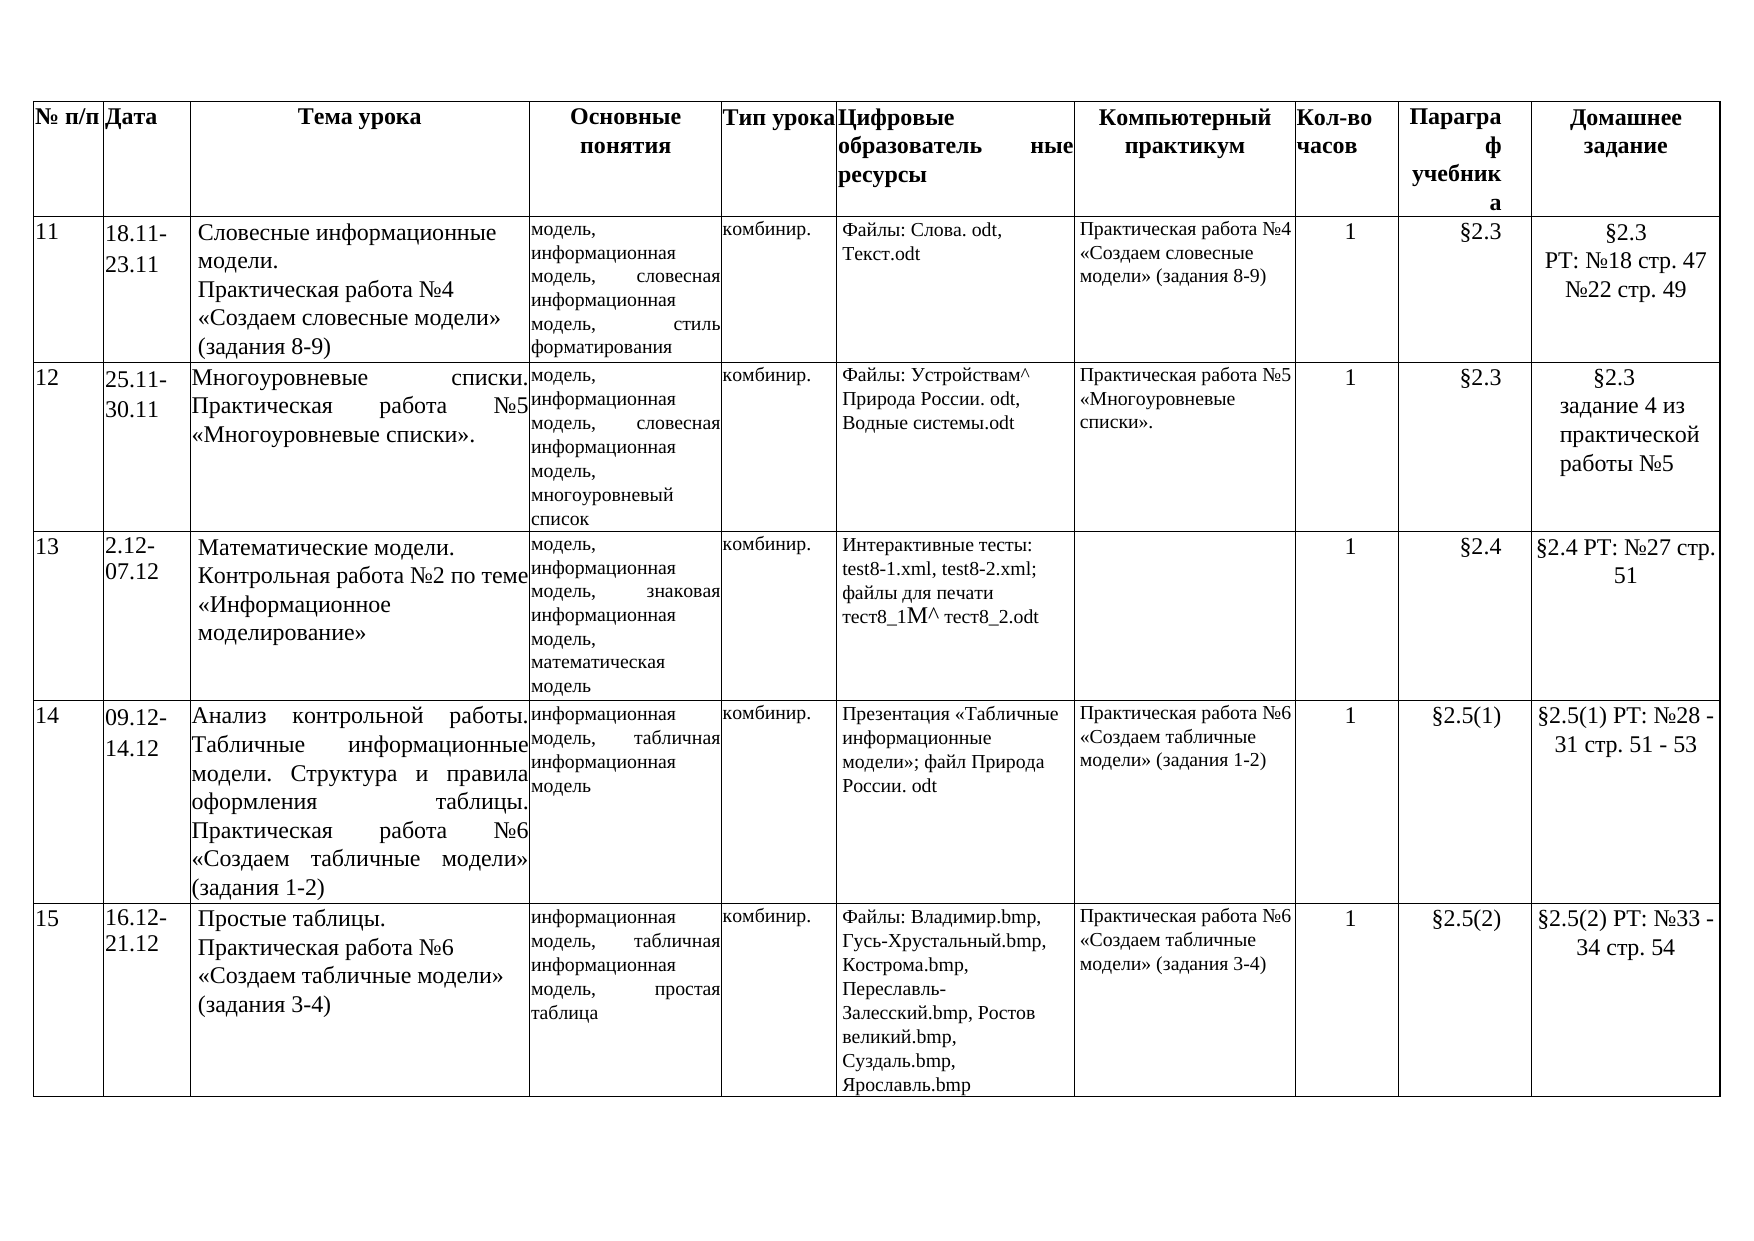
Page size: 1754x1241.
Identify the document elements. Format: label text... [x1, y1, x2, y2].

table_cell Математические модели. Контрольная работа №2 по теме «Информационное моделирование» [191, 532, 529, 700]
table_cell 1 [1296, 363, 1398, 531]
table_cell 1 [1296, 701, 1398, 903]
table_cell 1 [1296, 217, 1398, 362]
table_cell 18.1123.11 [104, 217, 190, 362]
table_cell модель, информационная модель, словесная информационная модель, стиль форматирования [530, 217, 721, 362]
table_cell §2.3 [1399, 217, 1531, 362]
table_cell 1 [1296, 904, 1398, 1096]
table_cell §2.3 задание 4 из практической работы №5 [1532, 363, 1719, 531]
table_cell Практическая работа №6 «Создаем табличные модели» (задания 1-2) [1075, 701, 1295, 903]
table_cell §2.5(2) РТ: №33 - 34 стр. 54 [1532, 904, 1719, 1096]
table_cell 25.1130.11 [104, 363, 190, 531]
table_cell Презентация «Табличные информационные модели»; файл Природа России. odt [837, 701, 1074, 903]
table_cell Практическая работа №4 «Создаем словесные модели» (задания 8-9) [1075, 217, 1295, 362]
table_cell 1 [1296, 532, 1398, 700]
table_cell комбинир. [722, 904, 836, 1096]
table_cell 09.1214.12 [104, 701, 190, 903]
table_header Домашнее задание [1532, 102, 1719, 216]
table_cell Файлы: Устройствам^ Природа России. odt, Водные системы.odt [837, 363, 1074, 531]
table_cell §2.5(1) [1399, 701, 1531, 903]
table_cell 16.1221.12 [104, 904, 190, 1096]
table_cell комбинир. [722, 532, 836, 700]
table_cell §2.3 [1399, 363, 1531, 531]
table_cell Простые таблицы. Практическая работа №6 «Создаем табличные модели» (задания 3-4) [191, 904, 529, 1096]
table_cell комбинир. [722, 701, 836, 903]
table_cell [1075, 532, 1295, 700]
table_cell информационная модель, табличная информационная модель, простая таблица [530, 904, 721, 1096]
table_cell §2.3 РТ: №18 стр. 47 №22 стр. 49 [1532, 217, 1719, 362]
table_cell Файлы: Владимир.bmp, Гусь-Хрустальный.bmp, Кострома.bmp, Переславль- Залесский.bmp, Ростов великий.bmp, Суздаль.bmp, Ярославль.bmp [837, 904, 1074, 1096]
table_cell 14 [34, 701, 103, 903]
table_cell 2.1207.12 [104, 532, 190, 700]
table_cell комбинир. [722, 363, 836, 531]
table_header № п/п [34, 102, 103, 216]
table_cell Анализ контрольной работы. Табличные информационные модели. Структура и правила оформления таблицы. Практическая работа №6 «Создаем табличные модели» (задания 1-2) [191, 701, 529, 903]
table_header Параграф учебника [1399, 102, 1531, 216]
table_cell §2.5(2) [1399, 904, 1531, 1096]
table_cell модель, информационная модель, знаковая информационная модель, математическая модель [530, 532, 721, 700]
table_cell модель, информационная модель, словесная информационная модель, многоуровневый список [530, 363, 721, 531]
table_cell Практическая работа №6 «Создаем табличные модели» (задания 3-4) [1075, 904, 1295, 1096]
table_cell §2.4 [1399, 532, 1531, 700]
table_header Кол-во часов [1296, 102, 1398, 216]
table_cell комбинир. [722, 217, 836, 362]
table_header Компьютерный практикум [1075, 102, 1295, 216]
table_cell 12 [34, 363, 103, 531]
table_header Тип урока [722, 102, 836, 216]
table_header Тема урока [191, 102, 529, 216]
table_cell 15 [34, 904, 103, 1096]
table_cell Практическая работа №5 «Многоуровневые списки». [1075, 363, 1295, 531]
table_cell информационная модель, табличная информационная модель [530, 701, 721, 903]
table_cell §2.4 РТ: №27 стр. 51 [1532, 532, 1719, 700]
table_cell 13 [34, 532, 103, 700]
table_cell 11 [34, 217, 103, 362]
table_header Основные понятия [530, 102, 721, 216]
table_header Дата [104, 102, 190, 216]
table_cell §2.5(1) РТ: №28 - 31 стр. 51 - 53 [1532, 701, 1719, 903]
table_cell Файлы: Слова. odt, Текст.odt [837, 217, 1074, 362]
table_cell Многоуровневые списки. Практическая работа №5 «Многоуровневые списки». [191, 363, 529, 531]
table_cell Словесные информационные модели. Практическая работа №4 «Создаем словесные модели» (задания 8-9) [191, 217, 529, 362]
table_cell Интерактивные тесты: test8-1.xml, test8-2.xml; файлы для печати тест8_1М^ тест8_2.odt [837, 532, 1074, 700]
table_header Цифровые образователь ные ресурсы [837, 102, 1074, 216]
